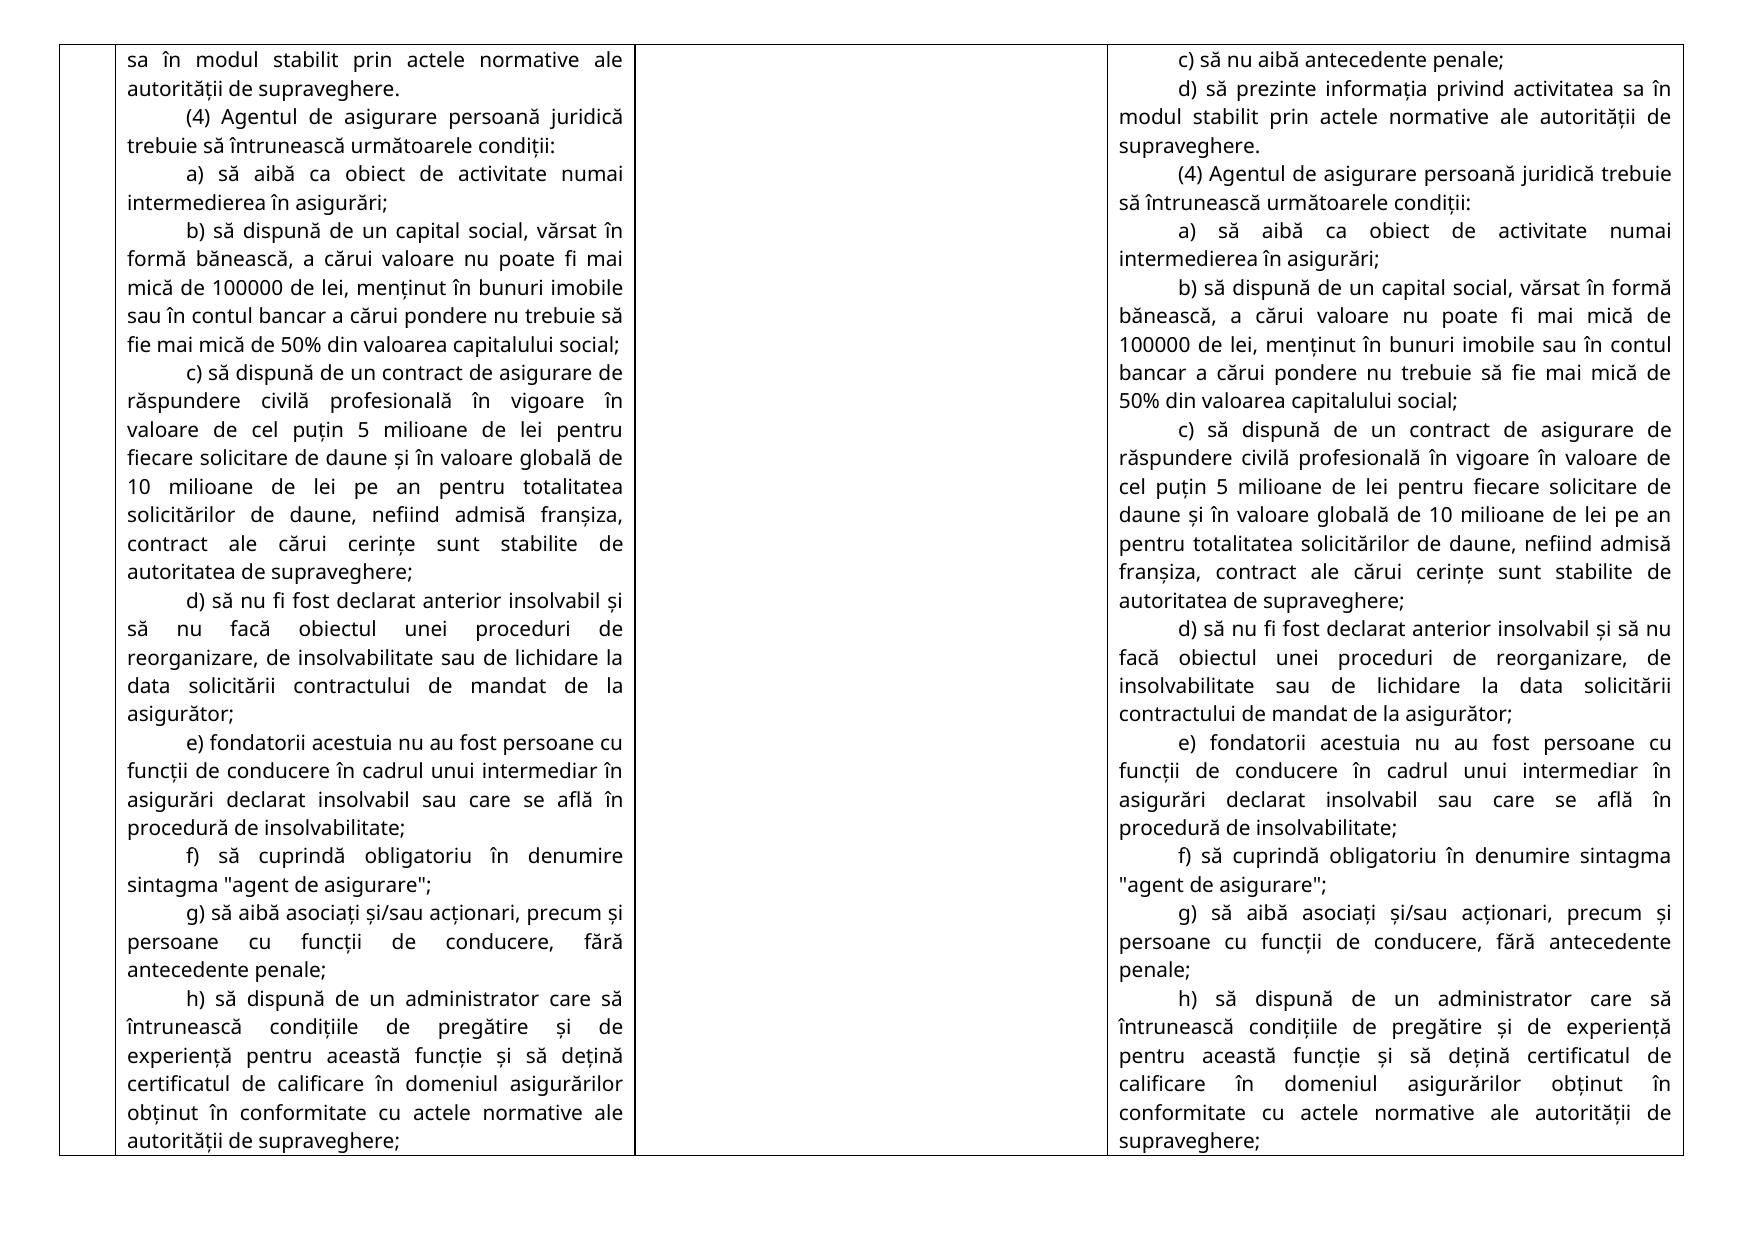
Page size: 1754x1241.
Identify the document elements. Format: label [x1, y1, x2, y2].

table_cell [636, 45, 1107, 1154]
table_cell [1108, 45, 1683, 1154]
table_cell [116, 45, 634, 1154]
table_cell [60, 45, 115, 1154]
